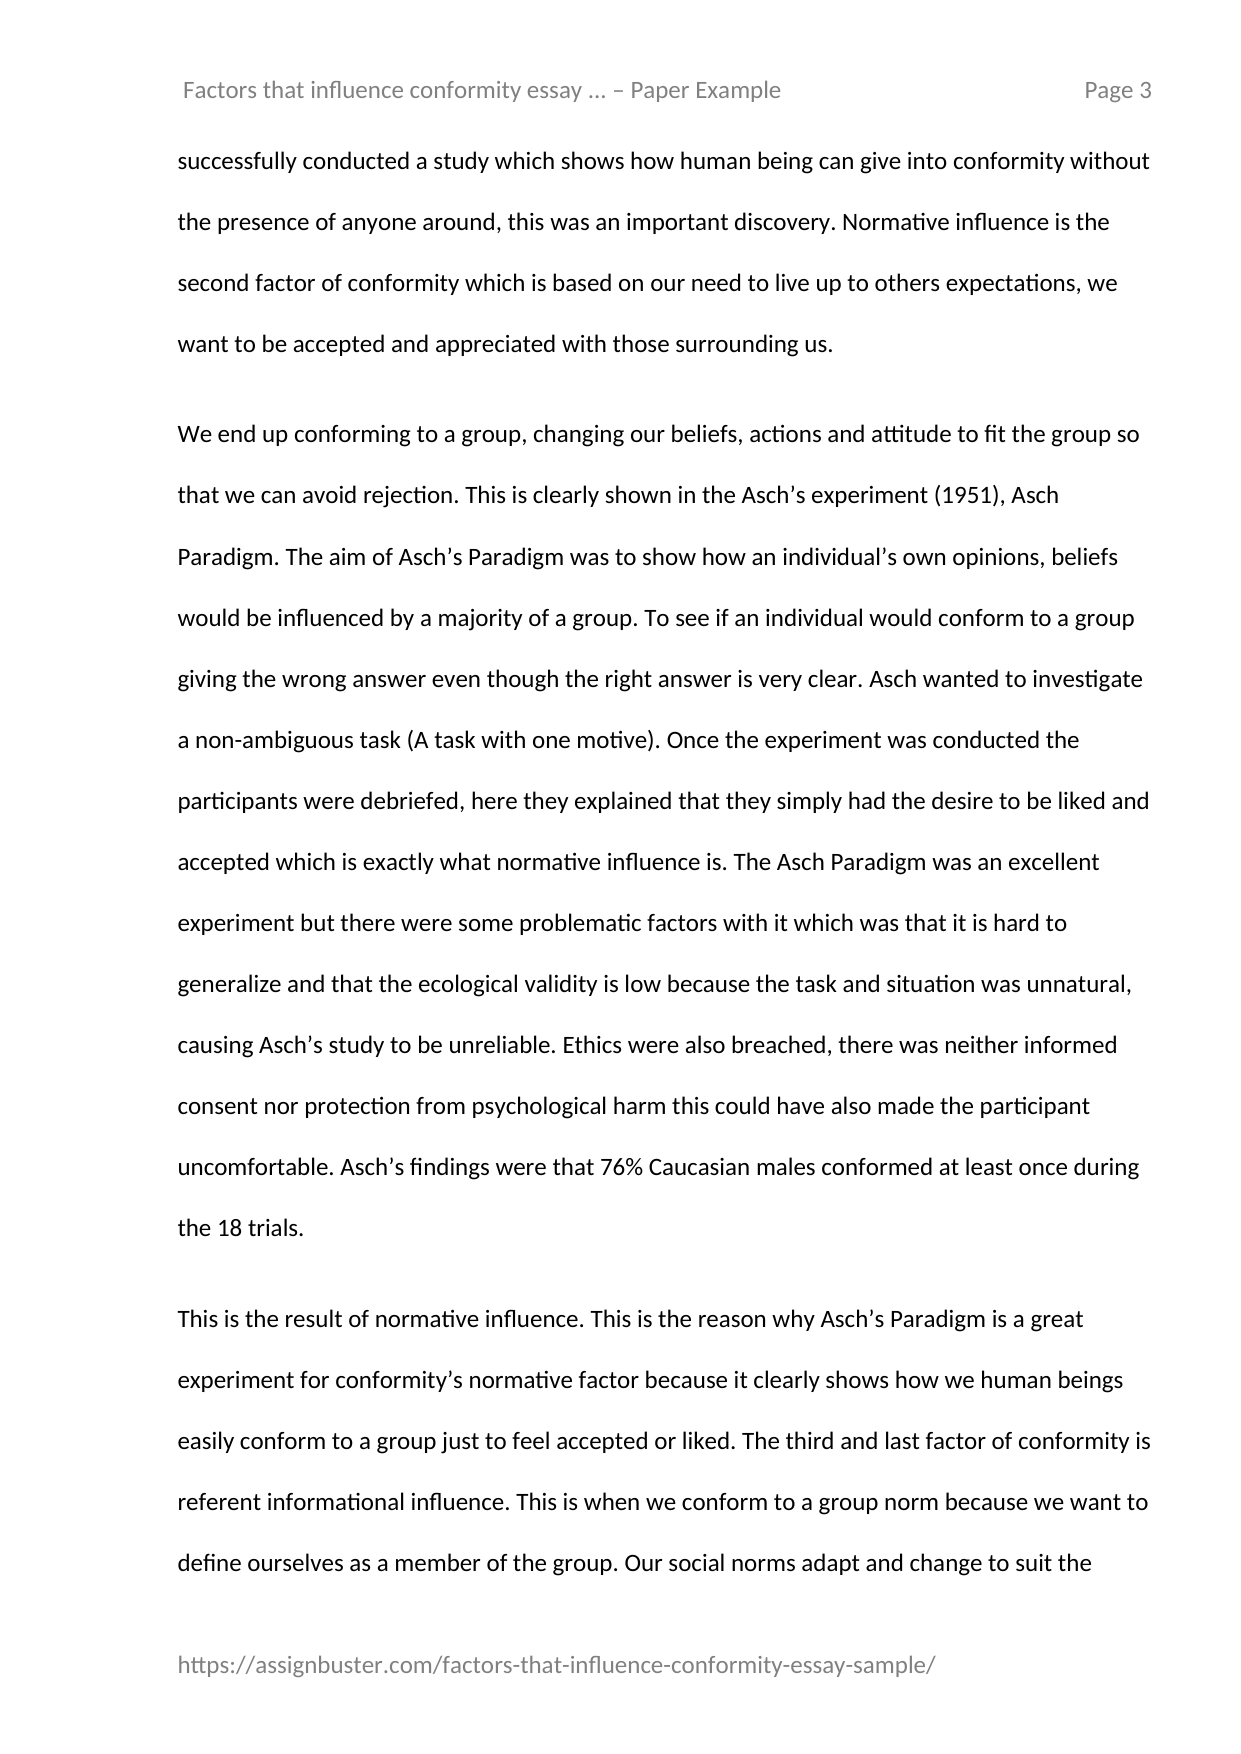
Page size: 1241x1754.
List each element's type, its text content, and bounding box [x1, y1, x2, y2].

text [177, 145, 1152, 359]
text We end up conforming to a group, changing our beliefs, actions and attitude to fit the group so that we can avoid rejection. This is clearly shown in the Asch’s experiment (1951), Asch Paradigm. The aim of Asch’s Paradigm was to show how an individual’s own opinions, beliefs would be influenced by a majority of a group. To see if an individual would conform to a group giving the wrong answer even though the right answer is very clear. Asch wanted to investigate a non-ambiguous task (A task with one motive). Once the experiment was conducted the participants were debriefed, here they explained that they simply had the desire to be liked and accepted which is exactly what normative influence is. The Asch Paradigm was an excellent experiment but there were some problematic factors with it which was that it is hard to generalize and that the ecological validity is low because the task and situation was unnatural, causing Asch’s study to be unreliable. Ethics were also breached, there was neither informed consent nor protection from psychological harm this could have also made the participant uncomfortable. Asch’s findings were that 76% Caucasian males conformed at least once during the 18 trials. [177, 419, 1152, 1243]
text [177, 1303, 1152, 1577]
